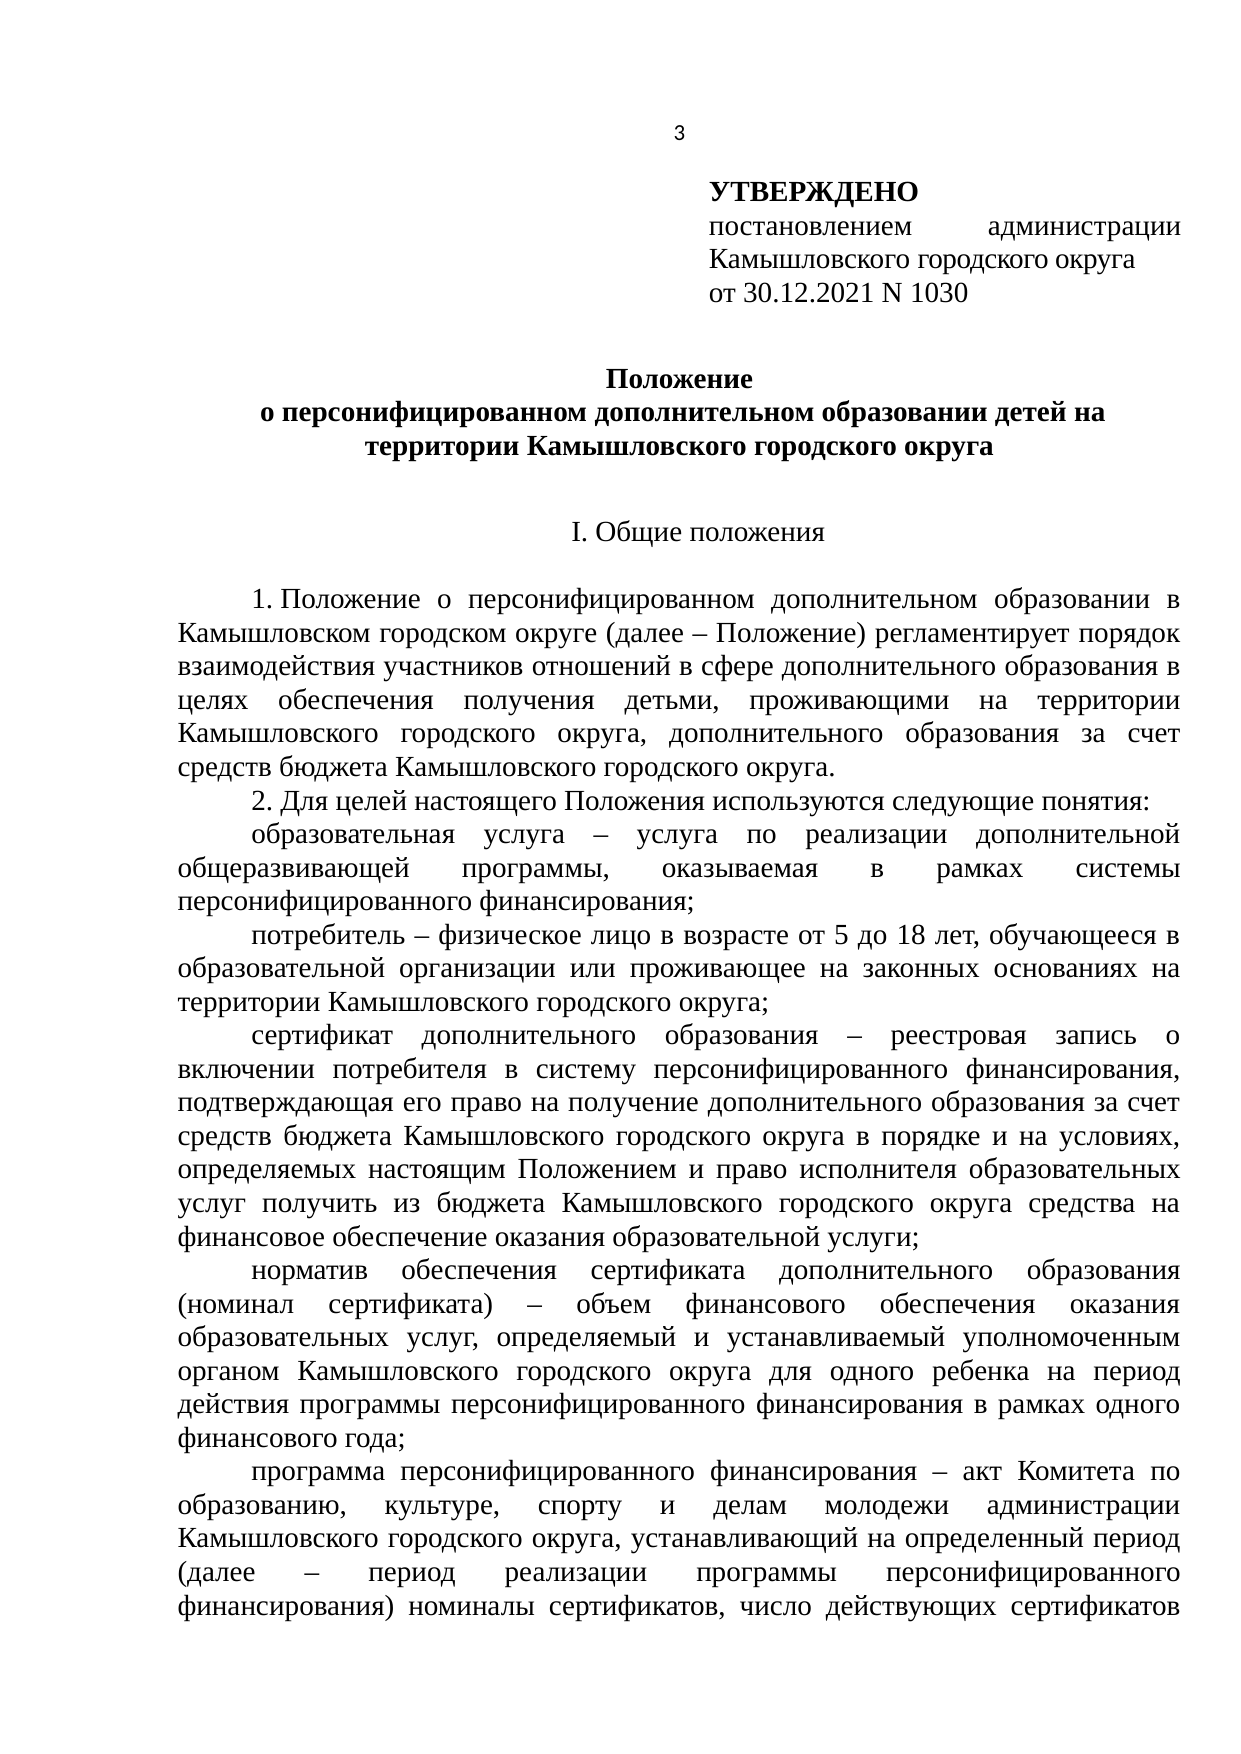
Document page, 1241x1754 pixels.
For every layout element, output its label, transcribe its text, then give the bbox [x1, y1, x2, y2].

text Положение [177, 361, 1181, 394]
list Положение о персонифицированном дополнительном образовании в Камышловском городском округе (далее – Положение) регламентирует порядок взаимодействия участников отношений в сфере дополнительного образования в целях обеспечения получения детьми, проживающими на территории Камышловского городского округа, дополнительного образования за счет средств бюджета Камышловского городского округа. [177, 581, 1181, 783]
text сертификат дополнительного образования – реестровая запись о включении потребителя в систему персонифицированного финансирования, подтверждающая его право на получение дополнительного образования за счет средств бюджета Камышловского городского округа в порядке и на условиях, определяемых настоящим Положением и право исполнителя образовательных услуг получить из бюджета Камышловского городского округа средства на финансовое обеспечение оказания образовательной услуги; [177, 1017, 1181, 1252]
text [177, 1453, 1181, 1621]
text норматив обеспечения сертификата дополнительного образования (номинал сертификата) – объем финансового обеспечения оказания образовательных услуг, определяемый и устанавливаемый уполномоченным органом Камышловского городского округа для одного ребенка на период действия программы персонифицированного финансирования в рамках одного финансового года; [177, 1252, 1181, 1453]
text от 30.12.2021 N 1030 [709, 275, 1181, 308]
text постановлением администрации Камышловского городского округа [709, 208, 1181, 275]
list Для целей настоящего Положения используются следующие понятия: [177, 783, 1181, 816]
text образовательная услуга – услуга по реализации дополнительной общеразвивающей программы, оказываемая в рамках системы персонифицированного финансирования; [177, 816, 1181, 917]
list Общие положения [215, 514, 1181, 548]
text потребитель – физическое лицо в возрасте от 5 до 18 лет, обучающееся в образовательной организации или проживающее на законных основаниях на территории Камышловского городского округа; [177, 917, 1181, 1017]
text УТВЕРЖДЕНО [709, 174, 1181, 208]
text о персонифицированном дополнительном образовании детей на территории Камышловского городского округа [177, 394, 1181, 462]
